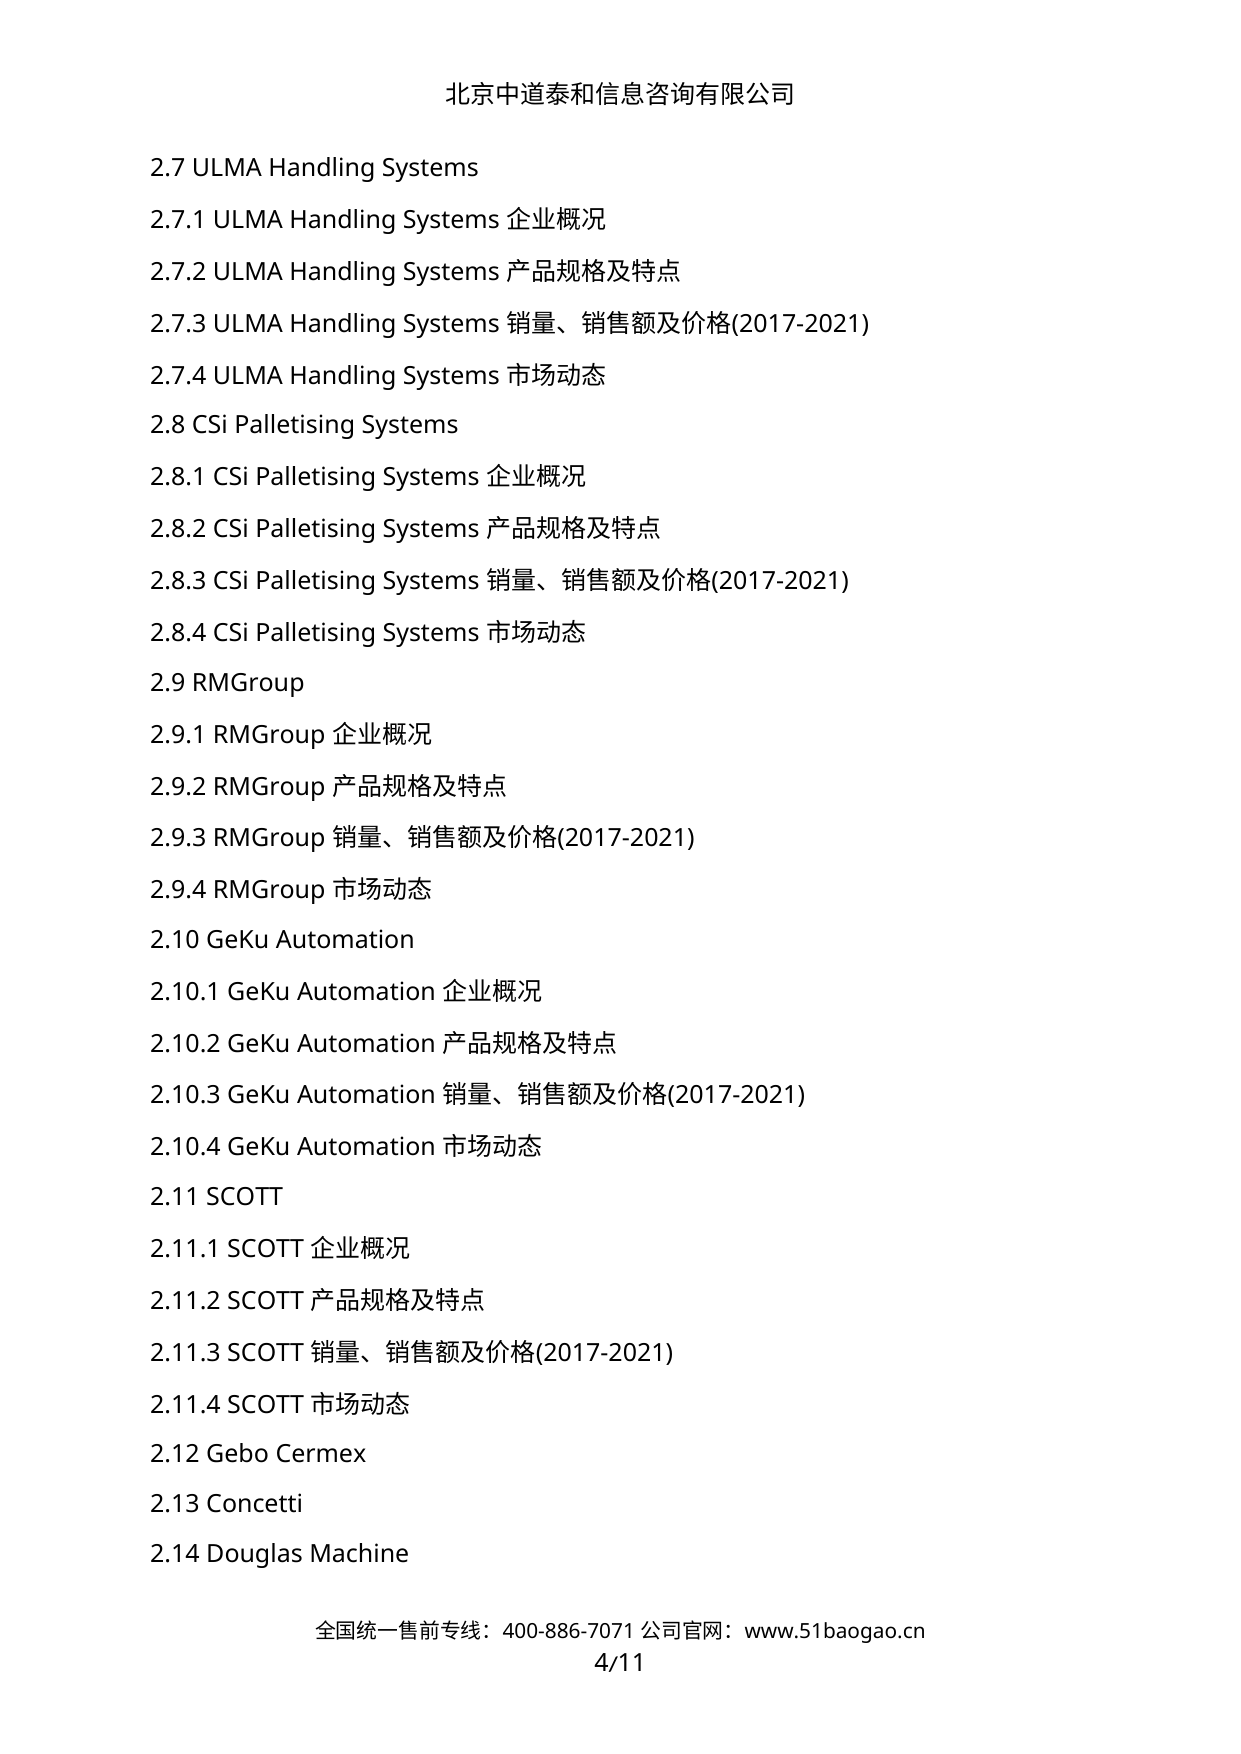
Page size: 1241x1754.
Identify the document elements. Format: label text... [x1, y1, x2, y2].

text 2.7.2 ULMA Handling Systems 产品规格及特点 [150, 252, 1090, 288]
text 2.9.4 RMGroup 市场动态 [150, 870, 1090, 906]
text 2.7.4 ULMA Handling Systems 市场动态 [150, 355, 1090, 392]
text 2.10.3 GeKu Automation 销量、销售额及价格(2017-2021) [150, 1075, 1090, 1111]
text 2.7 ULMA Handling Systems [150, 150, 1090, 184]
text 2.9.1 RMGroup 企业概况 [150, 714, 1090, 750]
text 2.8.3 CSi Palletising Systems 销量、销售额及价格(2017-2021) [150, 561, 1090, 597]
text 2.9.2 RMGroup 产品规格及特点 [150, 766, 1090, 802]
text 2.7.1 ULMA Handling Systems 企业概况 [150, 200, 1090, 236]
text 2.14 Douglas Machine [150, 1535, 1090, 1569]
text 2.11 SCOTT [150, 1179, 1090, 1213]
text 2.9.3 RMGroup 销量、销售额及价格(2017-2021) [150, 818, 1090, 854]
text 2.11.2 SCOTT 产品规格及特点 [150, 1280, 1090, 1317]
text 2.8 CSi Palletising Systems [150, 407, 1090, 441]
text 2.10.4 GeKu Automation 市场动态 [150, 1127, 1090, 1163]
text 2.7.3 ULMA Handling Systems 销量、销售额及价格(2017-2021) [150, 303, 1090, 340]
text 2.13 Concetti [150, 1486, 1090, 1520]
text 2.8.2 CSi Palletising Systems 产品规格及特点 [150, 509, 1090, 545]
text 2.11.1 SCOTT 企业概况 [150, 1228, 1090, 1265]
text 2.10.1 GeKu Automation 企业概况 [150, 971, 1090, 1007]
text 2.11.4 SCOTT 市场动态 [150, 1384, 1090, 1420]
text 2.12 Gebo Cermex [150, 1436, 1090, 1470]
text 2.10.2 GeKu Automation 产品规格及特点 [150, 1023, 1090, 1059]
text 2.11.3 SCOTT 销量、销售额及价格(2017-2021) [150, 1332, 1090, 1368]
text 2.9 RMGroup [150, 664, 1090, 698]
text 2.8.1 CSi Palletising Systems 企业概况 [150, 457, 1090, 493]
text 2.8.4 CSi Palletising Systems 市场动态 [150, 612, 1090, 649]
text 2.10 GeKu Automation [150, 922, 1090, 956]
